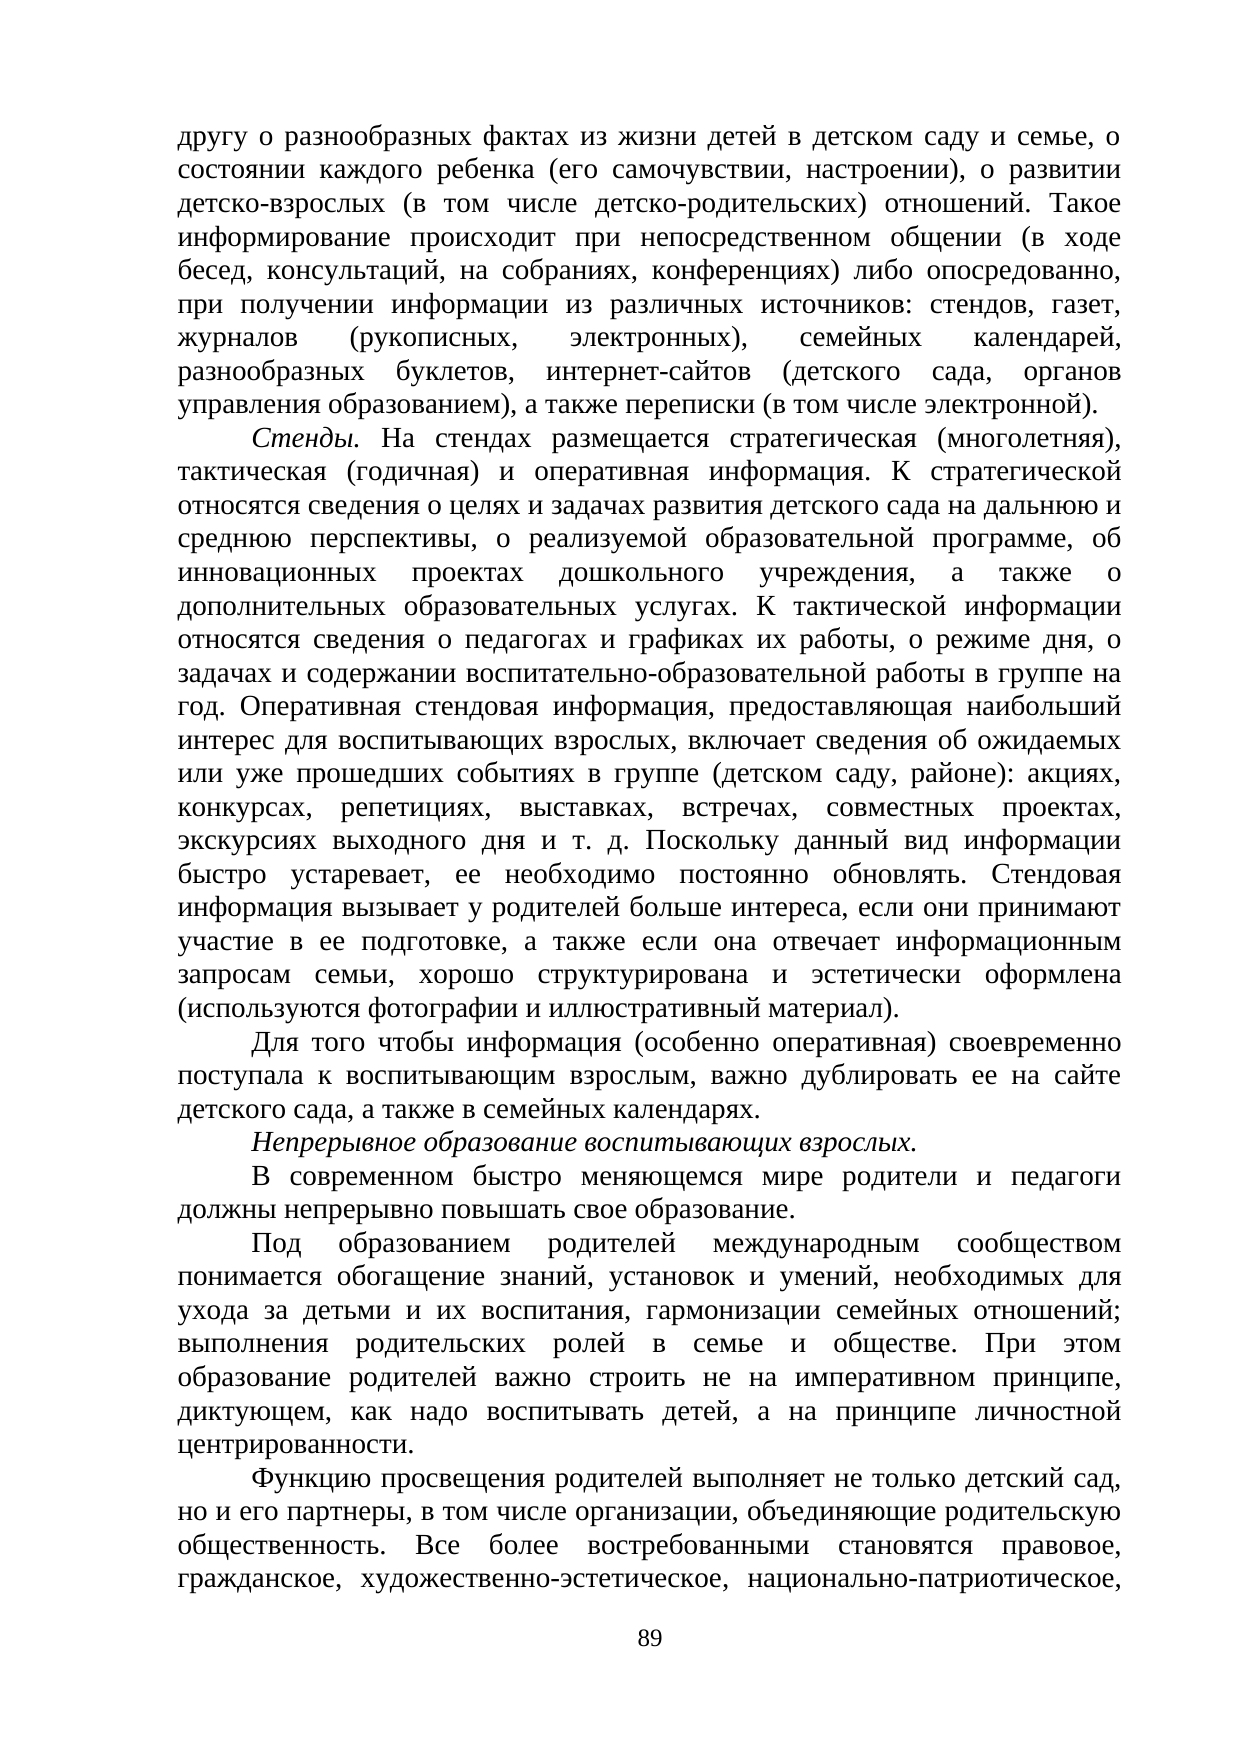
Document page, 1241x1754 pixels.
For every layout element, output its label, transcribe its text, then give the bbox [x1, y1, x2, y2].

text Непрерывное образование воспитывающих взрослых. [177, 1124, 1122, 1158]
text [177, 1460, 1122, 1594]
text В современном быстро меняющемся мире родители и педагоги должны непрерывно повышать свое образование. [177, 1158, 1122, 1225]
text Под образованием родителей международным сообществом понимается обогащение знаний, установок и умений, необходимых для ухода за детьми и их воспитания, гармонизации семейных отношений; выполнения родительских ролей в семье и обществе. При этом образование родителей важно строить не на императивном принципе, диктующем, как надо воспитывать детей, а на принципе личностной центрированности. [177, 1225, 1122, 1460]
text Для того чтобы информация (особенно оперативная) своевременно поступала к воспитывающим взрослым, важно дублировать ее на сайте детского сада, а также в семейных календарях. [177, 1024, 1122, 1124]
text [177, 118, 1122, 420]
text Стенды. На стендах размещается стратегическая (многолетняя), тактическая (годичная) и оперативная информация. К стратегической относятся сведения о целях и задачах развития детского сада на дальнюю и среднюю перспективы, о реализуемой образовательной программе, об инновационных проектах дошкольного учреждения, а также о дополнительных образовательных услугах. К тактической информации относятся сведения о педагогах и графиках их работы, о режиме дня, о задачах и содержании воспитательно-образовательной работы в группе на год. Оперативная стендовая информация, предоставляющая наибольший интерес для воспитывающих взрослых, включает сведения об ожидаемых или уже прошедших событиях в группе (детском саду, районе): акциях, конкурсах, репетициях, выставках, встречах, совместных проектах, экскурсиях выходного дня и т. д. Поскольку данный вид информации быстро устаревает, ее необходимо постоянно обновлять. Стендовая информация вызывает у родителей больше интереса, если они принимают участие в ее подготовке, а также если она отвечает информационным запросам семьи, хорошо структурирована и эстетически оформлена (используются фотографии и иллюстративный материал). [177, 420, 1122, 1024]
